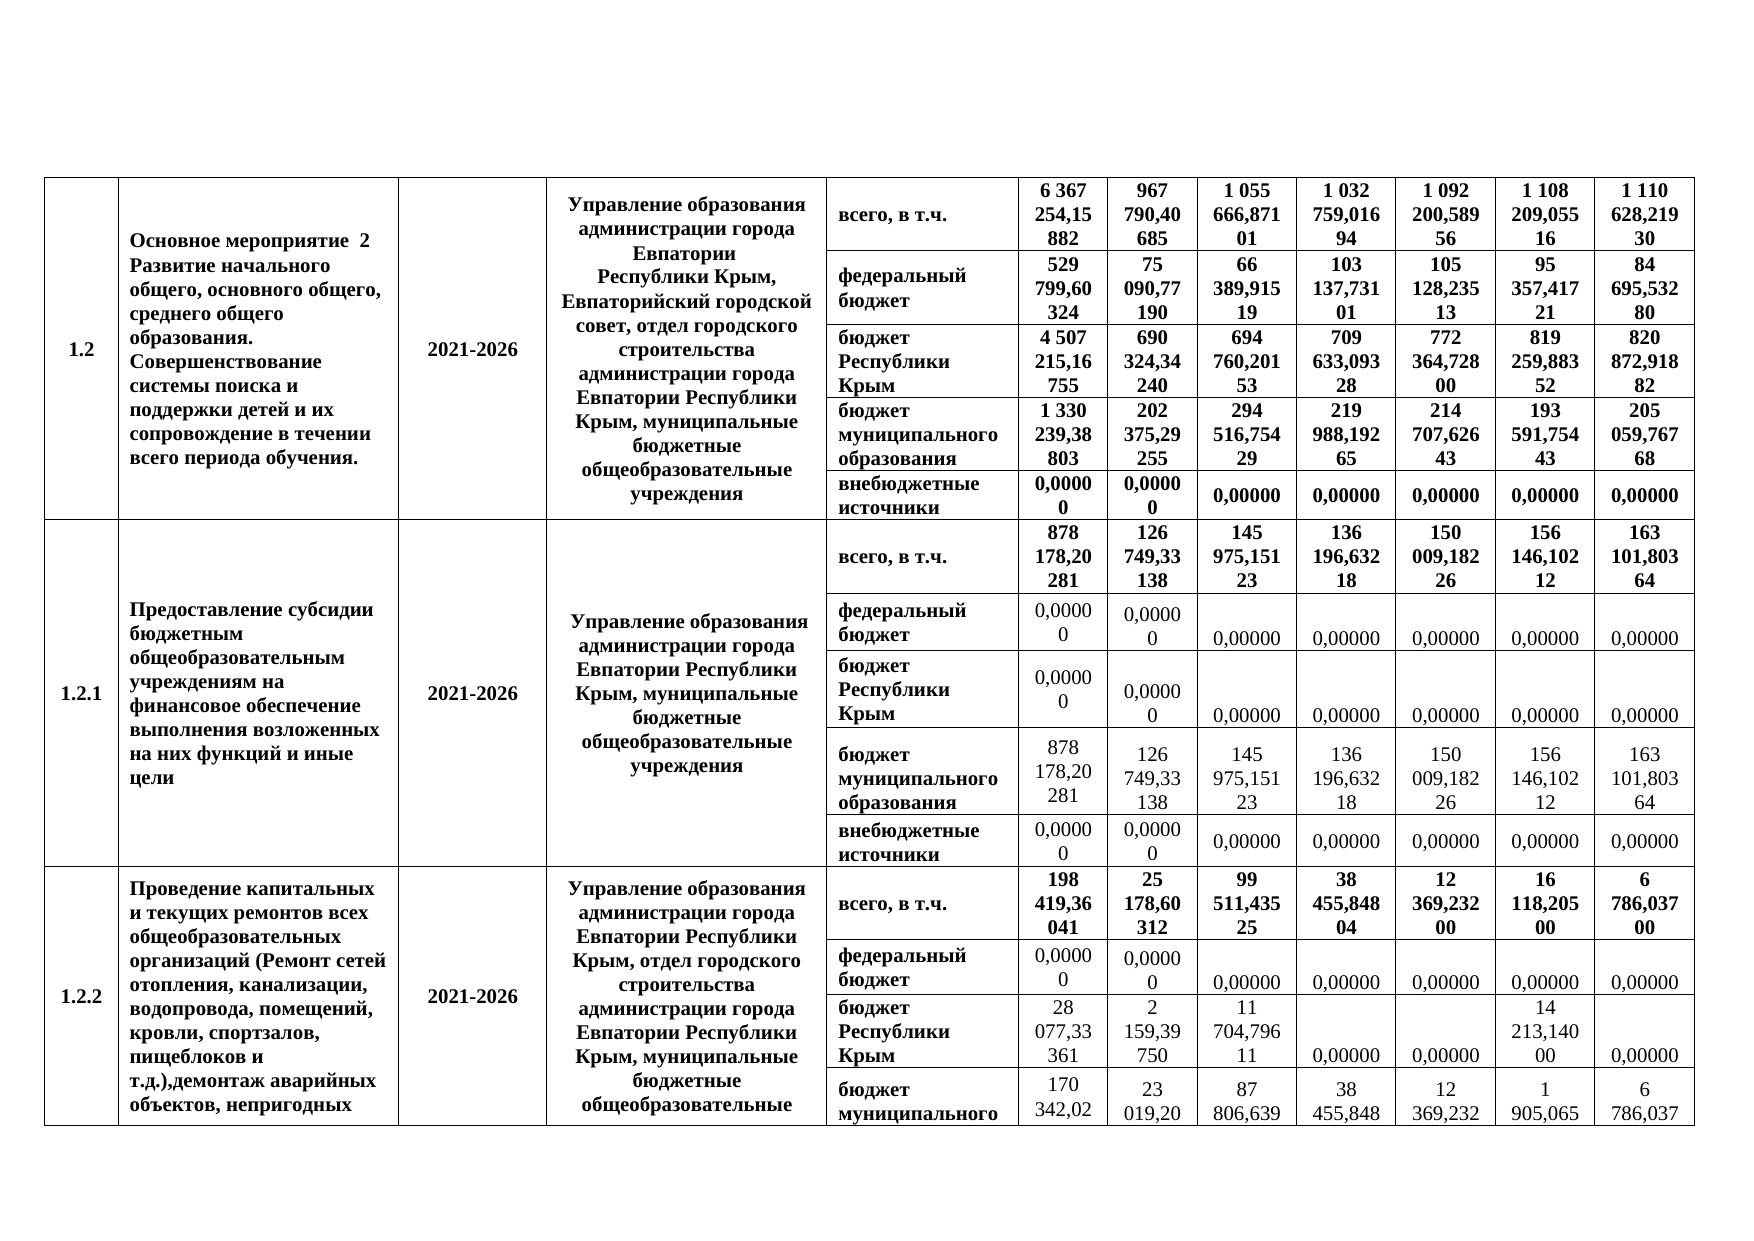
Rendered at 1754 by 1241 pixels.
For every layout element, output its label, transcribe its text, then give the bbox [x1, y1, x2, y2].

table_cell Основное мероприятие 2 Развитие начального общего, основного общего, среднего общего образования. Совершенствование системы поиска и поддержки детей и их сопровождение в течении всего периода обучения. [119, 178, 398, 519]
table_cell 1 110 628,21930 [1595, 178, 1694, 250]
table_cell 214 707,62643 [1396, 398, 1495, 470]
table_cell бюджет Республики Крым [827, 651, 1018, 727]
table_cell всего, в т.ч. [827, 867, 1018, 939]
table_cell 0,00000 [1496, 940, 1594, 994]
table_cell 1.2.2 [45, 867, 118, 1125]
table_cell 1 108 209,05516 [1496, 178, 1594, 250]
table_cell 66 389,91519 [1198, 251, 1296, 324]
table_cell 0,00000 [1595, 815, 1694, 866]
table_cell 709 633,09328 [1297, 325, 1395, 397]
table_cell 28 077,33361 [1019, 995, 1107, 1067]
table_cell 193 591,75443 [1496, 398, 1594, 470]
table_cell 1 092 200,58956 [1396, 178, 1495, 250]
table_cell 0,00000 [1496, 471, 1594, 519]
table_cell 0,00000 [1019, 651, 1107, 727]
table_cell 0,00000 [1396, 651, 1495, 727]
table_cell 145 975,15123 [1198, 520, 1296, 592]
table_cell 0,00000 [1198, 815, 1296, 866]
table_cell 2 159,39750 [1108, 995, 1197, 1067]
table_cell 820 872,91882 [1595, 325, 1694, 397]
table_cell федеральный бюджет [827, 594, 1018, 650]
table_cell 2021-2026 [399, 867, 546, 1125]
table_cell бюджет Республики Крым [827, 325, 1018, 397]
table_cell 0,00000 [1297, 995, 1395, 1067]
table_cell бюджет муниципального образования [827, 728, 1018, 814]
table_cell 1 905,06500 [1496, 1068, 1594, 1125]
table_cell 0,00000 [1198, 940, 1296, 994]
table_cell всего, в т.ч. [827, 178, 1018, 250]
table_cell 0,00000 [1297, 651, 1395, 727]
table_cell 2021-2026 [399, 178, 546, 519]
table_cell 0,00000 [1297, 940, 1395, 994]
table_cell 136 196,63218 [1297, 728, 1395, 814]
table_cell 878 178,20281 [1019, 520, 1107, 592]
table_cell 156 146,10212 [1496, 728, 1594, 814]
table_cell федеральный бюджет [827, 251, 1018, 324]
table_cell 0,00000 [1595, 995, 1694, 1067]
table_cell 772 364,72800 [1396, 325, 1495, 397]
table_cell 1.2 [45, 178, 118, 519]
table_cell 145 975,15123 [1198, 728, 1296, 814]
table_cell 126 749,33138 [1108, 728, 1197, 814]
table_cell 75 090,77190 [1108, 251, 1197, 324]
table_cell 0,00000 [1108, 594, 1197, 650]
table_cell 38 455,84804 [1297, 867, 1395, 939]
table_cell 0,00000 [1019, 594, 1107, 650]
table_cell Проведение капитальных и текущих ремонтов всех общеобразовательных организаций (Ремонт сетей отопления, канализации, водопровода, помещений, кровли, спортзалов, пищеблоков и т.д.),демонтаж аварийных объектов, непригодных для дальнейшей эксплуатации. Создание универсальной безбарьерной среды. [119, 867, 398, 1125]
table_cell 6 786,03700 [1595, 1068, 1694, 1125]
table_cell 0,00000 [1396, 594, 1495, 650]
table_cell 105 128,23513 [1396, 251, 1495, 324]
table_cell 126 749,33138 [1108, 520, 1197, 592]
table_cell 690 324,34240 [1108, 325, 1197, 397]
table_cell 2021-2026 [399, 520, 546, 866]
table_cell 12 369,23200 [1396, 1068, 1495, 1125]
table_cell 205 059,76768 [1595, 398, 1694, 470]
table_cell Управление образования администрации города Евпатории Республики Крым, Евпаторийский городской совет, отдел городского строительства администрации города Евпатории Республики Крым, муниципальные бюджетные общеобразовательные учреждения [547, 178, 826, 519]
table_cell 0,00000 [1108, 940, 1197, 994]
table_cell 1.2.1 [45, 520, 118, 866]
table_cell 0,00000 [1595, 940, 1694, 994]
table_cell бюджет муниципального образования [827, 398, 1018, 470]
table_cell 0,00000 [1198, 471, 1296, 519]
table_cell Управление образования администрации города Евпатории Республики Крым, муниципальные бюджетные общеобразовательные учреждения [547, 520, 826, 866]
table_cell 0,00000 [1297, 594, 1395, 650]
table_cell 1 032 759,01694 [1297, 178, 1395, 250]
table_cell 84 695,53280 [1595, 251, 1694, 324]
table_cell 0,00000 [1396, 815, 1495, 866]
table_cell 219 988,19265 [1297, 398, 1395, 470]
table_cell федеральный бюджет [827, 940, 1018, 994]
table_cell 6 786,03700 [1595, 867, 1694, 939]
table_cell 0,00000 [1496, 815, 1594, 866]
table_cell 23 019,20562 [1108, 1068, 1197, 1125]
table_cell 12 369,23200 [1396, 867, 1495, 939]
table_cell 103 137,73101 [1297, 251, 1395, 324]
table_cell Предоставление субсидии бюджетным общеобразовательным учреждениям на финансовое обеспечение выполнения возложенных на них функций и иные цели [119, 520, 398, 866]
table_cell 0,00000 [1595, 594, 1694, 650]
table_cell 967 790,40685 [1108, 178, 1197, 250]
table_cell внебюджетные источники [827, 471, 1018, 519]
table_cell 11 704,79611 [1198, 995, 1296, 1067]
table_cell всего, в т.ч. [827, 520, 1018, 592]
table_cell 0,00000 [1297, 471, 1395, 519]
table_cell 0,00000 [1019, 940, 1107, 994]
table_cell 156 146,10212 [1496, 520, 1594, 592]
table_cell 25 178,60312 [1108, 867, 1197, 939]
table_cell 294 516,75429 [1198, 398, 1296, 470]
table_cell 1 330 239,38803 [1019, 398, 1107, 470]
table_cell 4 507 215,16755 [1019, 325, 1107, 397]
table_cell 0,00000 [1198, 594, 1296, 650]
table_cell 0,00000 [1297, 815, 1395, 866]
table_cell 99 511,43525 [1198, 867, 1296, 939]
table_cell 163 101,80364 [1595, 520, 1694, 592]
table_cell 150 009,18226 [1396, 728, 1495, 814]
table_cell 1 055 666,87101 [1198, 178, 1296, 250]
table_cell 136 196,63218 [1297, 520, 1395, 592]
table_cell 95 357,41721 [1496, 251, 1594, 324]
table_cell 0,00000 [1019, 471, 1107, 519]
table_cell 198 419,36041 [1019, 867, 1107, 939]
table_cell 694 760,20153 [1198, 325, 1296, 397]
table_cell 6 367 254,15882 [1019, 178, 1107, 250]
table_cell 819 259,88352 [1496, 325, 1594, 397]
table_cell 0,00000 [1198, 651, 1296, 727]
table_cell 87 806,63914 [1198, 1068, 1296, 1125]
table_cell 0,00000 [1108, 471, 1197, 519]
table_cell 0,00000 [1019, 815, 1107, 866]
table_cell 16 118,20500 [1496, 867, 1594, 939]
table_cell 0,00000 [1396, 940, 1495, 994]
table_cell внебюджетные источники [827, 815, 1018, 866]
table_cell 0,00000 [1595, 471, 1694, 519]
table_cell 0,00000 [1396, 471, 1495, 519]
table_cell 163 101,80364 [1595, 728, 1694, 814]
table_cell 150 009,18226 [1396, 520, 1495, 592]
table_cell 0,00000 [1496, 651, 1594, 727]
table_cell 0,00000 [1108, 815, 1197, 866]
table_cell 529 799,60324 [1019, 251, 1107, 324]
table_cell 202 375,29255 [1108, 398, 1197, 470]
table_cell 0,00000 [1396, 995, 1495, 1067]
table_cell 170 342,02680 [1019, 1068, 1107, 1125]
table_cell 878 178,20281 [1019, 728, 1107, 814]
table_cell бюджет Республики Крым [827, 995, 1018, 1067]
table_cell Управление образования администрации города Евпатории Республики Крым, отдел городского строительства администрации города Евпатории Республики Крым, муниципальные бюджетные общеобразовательные учреждения [547, 867, 826, 1125]
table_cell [827, 1068, 1018, 1125]
table_cell 38 455,84804 [1297, 1068, 1395, 1125]
table_cell 0,00000 [1496, 594, 1594, 650]
table_cell 14 213,14000 [1496, 995, 1594, 1067]
table_cell 0,00000 [1595, 651, 1694, 727]
table_cell 0,00000 [1108, 651, 1197, 727]
